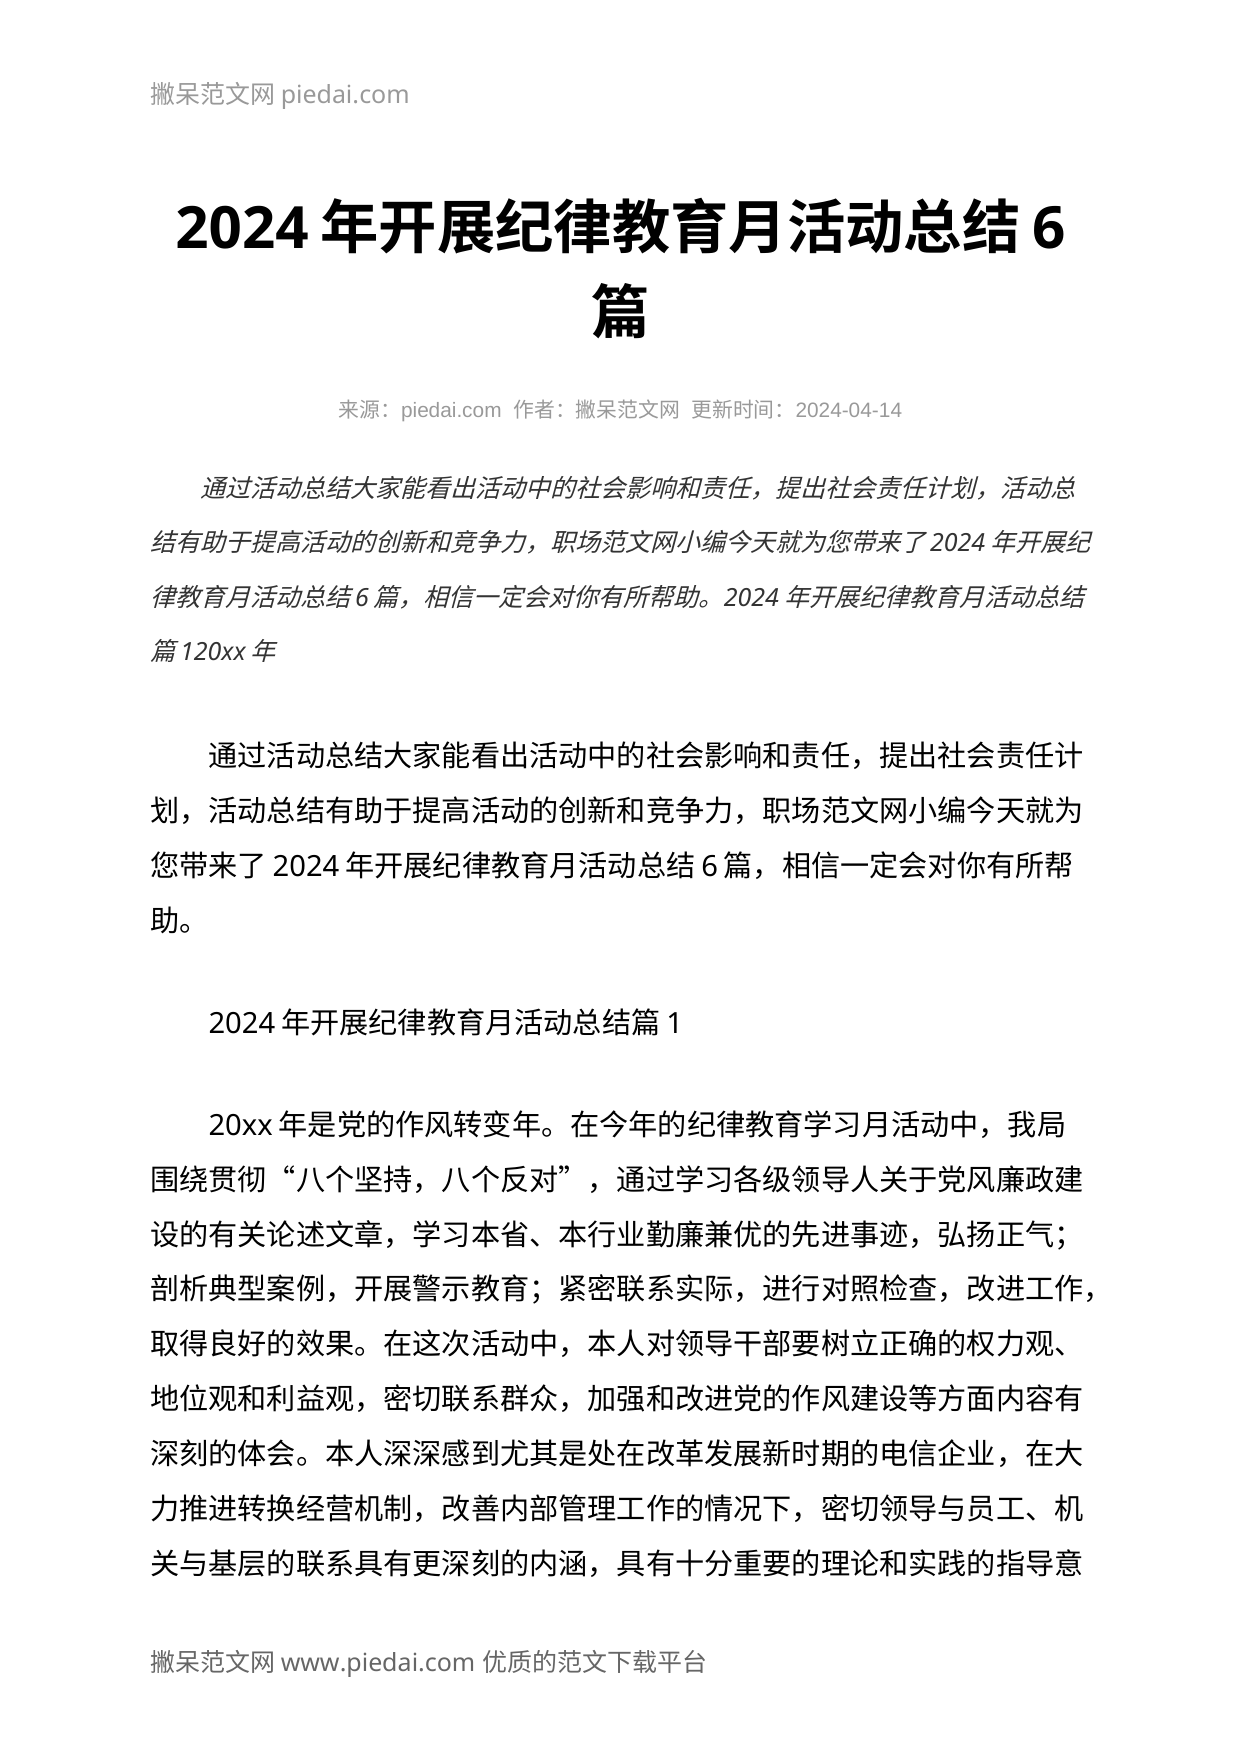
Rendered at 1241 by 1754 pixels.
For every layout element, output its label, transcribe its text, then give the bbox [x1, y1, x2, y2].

text 2024年开展纪律教育月活动总结篇1 [150, 999, 1090, 1042]
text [150, 1101, 1090, 1583]
text 通过活动总结大家能看出活动中的社会影响和责任，提出社会责任计划，活动总结有助于提高活动的创新和竞争力，职场范文网小编今天就为您带来了2024年开展纪律教育月活动总结6篇，相信一定会对你有所帮助。 [150, 733, 1090, 940]
text 通过活动总结大家能看出活动中的社会影响和责任，提出社会责任计划，活动总结有助于提高活动的创新和竞争力，职场范文网小编今天就为您带来了2024年开展纪律教育月活动总结6篇，相信一定会对你有所帮助。2024年开展纪律教育月活动总结篇120xx年 [150, 468, 1090, 668]
subtitle 2024年开展纪律教育月活动总结6篇 [150, 181, 1090, 351]
text 来源：piedai.com 作者：撇呆范文网 更新时间：2024-04-14 [150, 397, 1090, 421]
